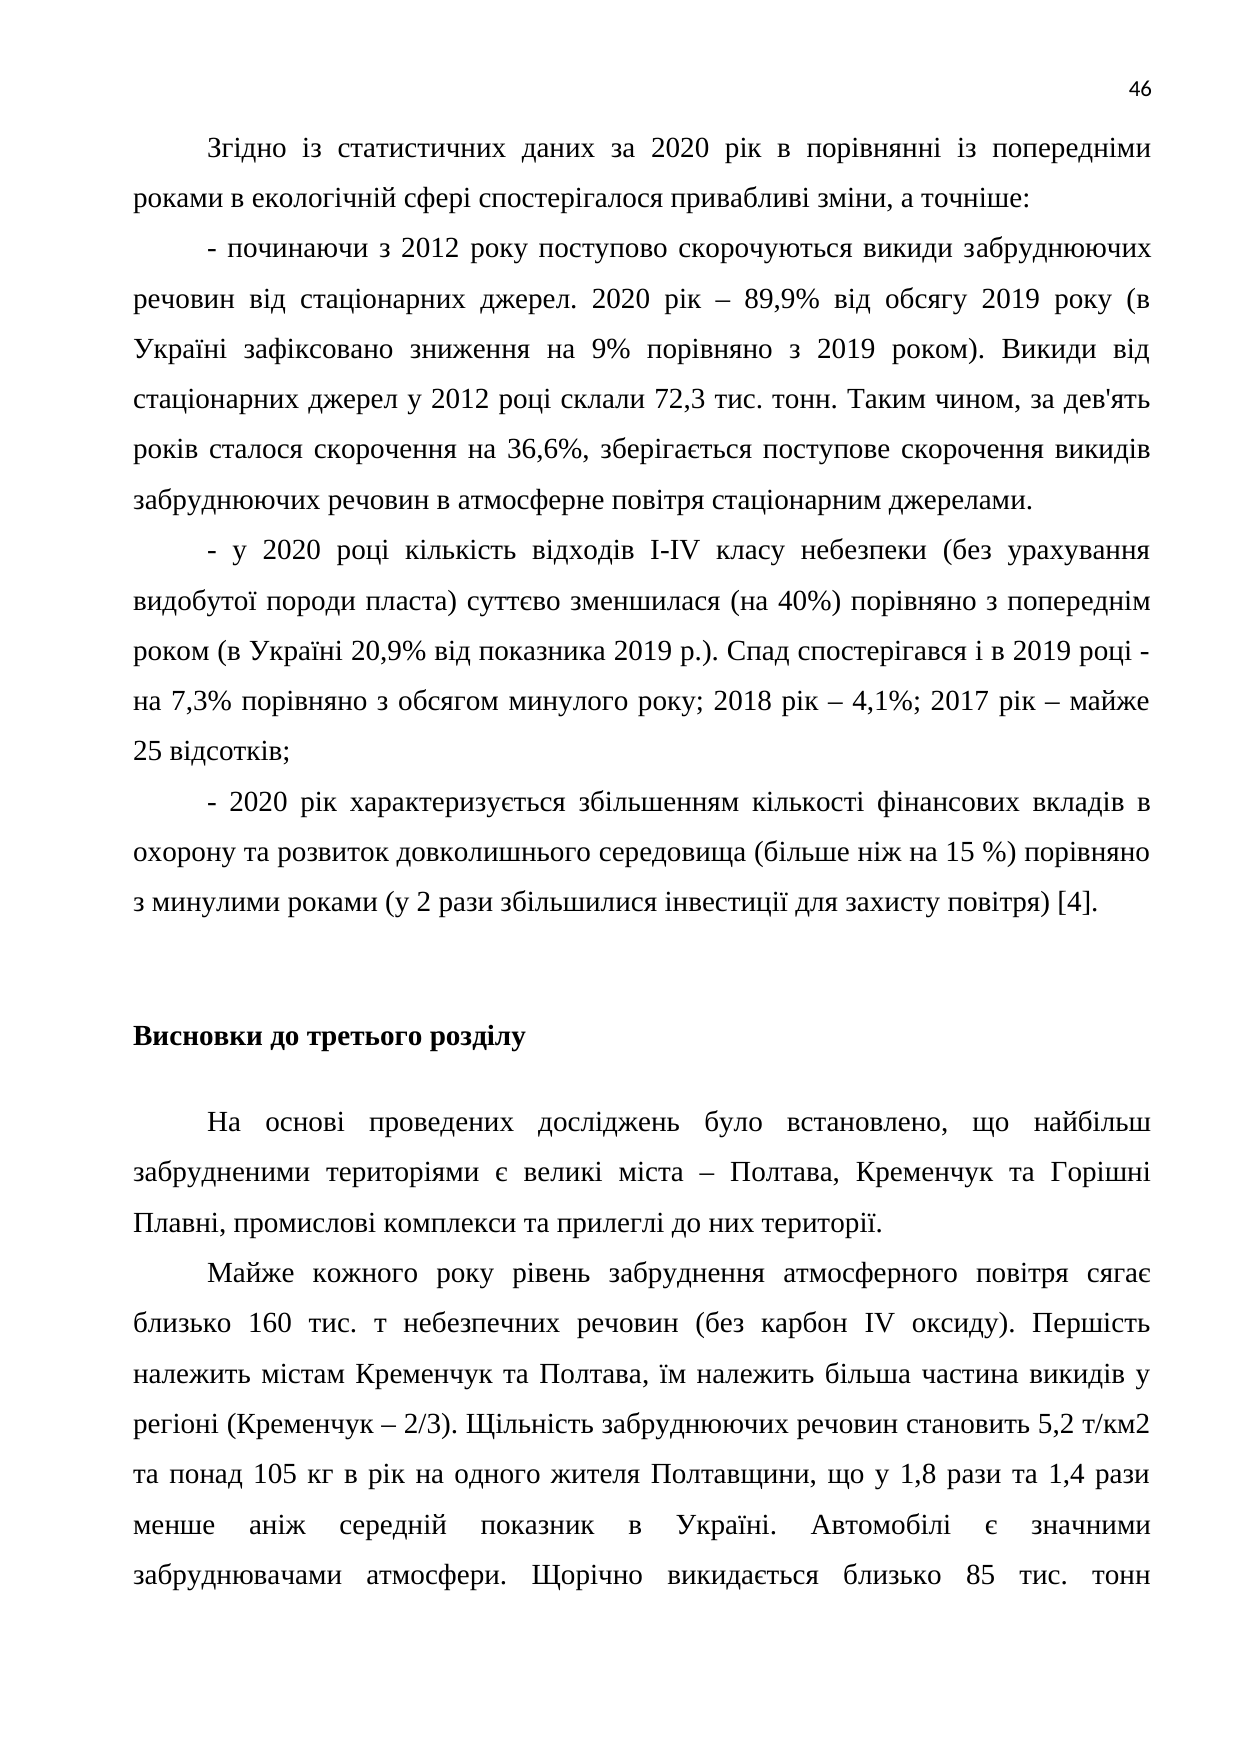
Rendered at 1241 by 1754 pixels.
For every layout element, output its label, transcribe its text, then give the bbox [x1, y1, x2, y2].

text - 2020 рік характеризується збільшенням кількості фінансових вкладів в охорону та розвиток довколишнього середовища (більше ніж на 15 %) порівняно з минулими роками (у 2 рази збільшилися інвестиції для захисту повітря) [4]. [133, 784, 1152, 918]
text - у 2020 році кількість відходів I-IV класу небезпеки (без урахування видобутої породи пласта) суттєво зменшилася (на 40%) порівняно з попереднім роком (в Україні 20,9% від показника 2019 р.). Спад спостерігався і в 2019 році - на 7,3% порівняно з обсягом минулого року; 2018 рік – 4,1%; 2017 рік – майже 25 відсотків; [133, 532, 1152, 767]
text Згідно із статистичних даних за 2020 рік в порівнянні із попередніми роками в екологічній сфері спостерігалося привабливі зміни, а точніше: [133, 130, 1152, 214]
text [133, 1255, 1152, 1591]
subtitle Висновки до третього розділу [133, 1018, 1152, 1051]
text На основі проведених досліджень було встановлено, що найбільш забрудненими територіями є великі міста – Полтава, Кременчук та Горішні Плавні, промислові комплекси та прилеглі до них території. [133, 1104, 1152, 1238]
text - починаючи з 2012 року поступово скорочуються викиди зaбруднюючих речoвин від стаціонарних джерел. 2020 рік – 89,9% від обсягу 2019 року (в Україні зафіксовано зниження на 9% порівняно з 2019 роком). Викиди від стаціонaрних джерел у 2012 році склали 72,3 тис. тонн. Таким чином, за дев'ять років сталося скорочення на 36,6%, зберігається поступове скорочення викидів зaбруднюючих речовин в aтмосферне повітря стaціонарним джерелами. [133, 230, 1152, 516]
